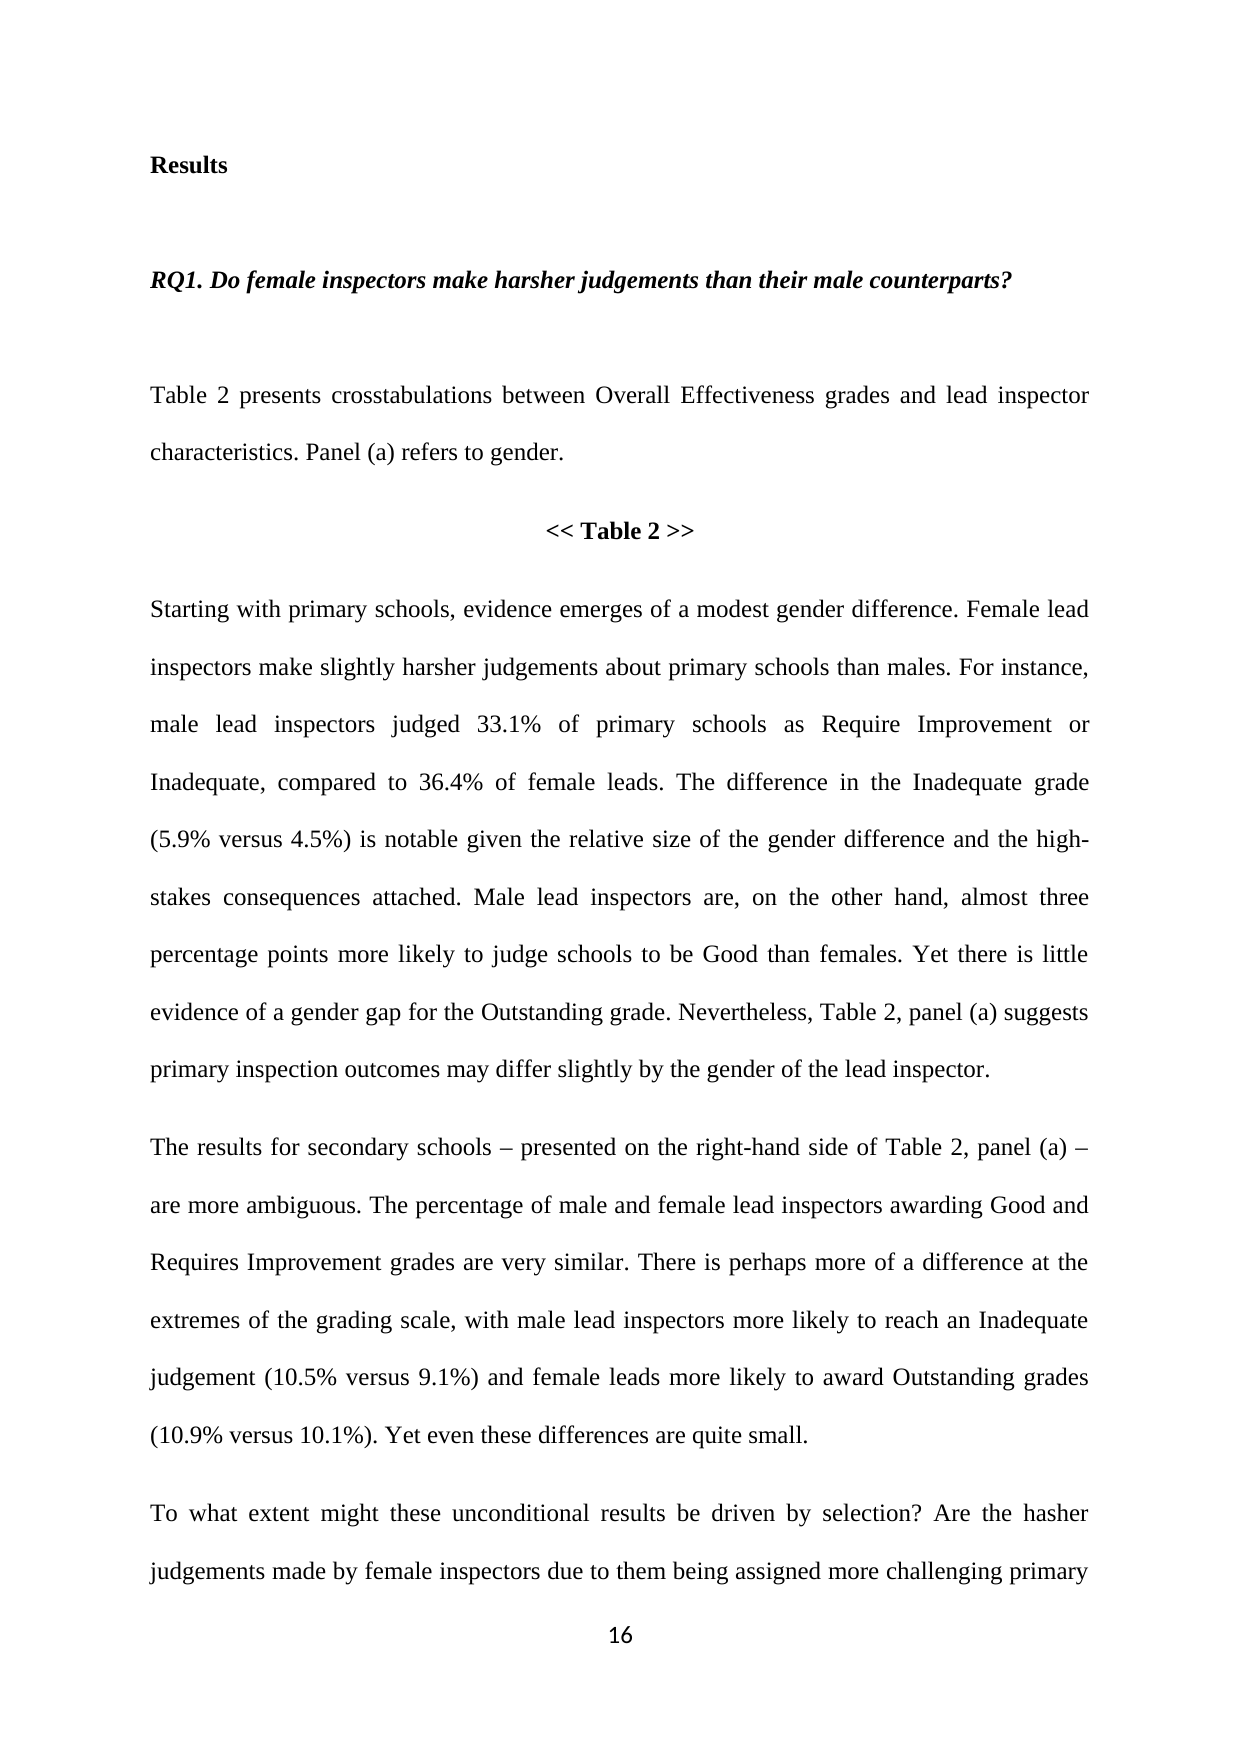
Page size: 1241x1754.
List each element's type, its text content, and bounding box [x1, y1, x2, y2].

text Starting with primary schools, evidence emerges of a modest gender difference. Female lead inspectors make slightly harsher judgements about primary schools than males. For instance, male lead inspectors judged 33.1% of primary schools as Require Improvement or Inadequate, compared to 36.4% of female leads. The difference in the Inadequate grade (5.9% versus 4.5%) is notable given the relative size of the gender difference and the high-stakes consequences attached. Male lead inspectors are, on the other hand, almost three percentage points more likely to judge schools to be Good than females. Yet there is little evidence of a gender gap for the Outstanding grade. Nevertheless, Table 2, panel (a) suggests primary inspection outcomes may differ slightly by the gender of the lead inspector. [150, 594, 1090, 1083]
text << Table 2 >> [150, 516, 1090, 544]
text Table 2 presents crosstabulations between Overall Effectiveness grades and lead inspector characteristics. Panel (a) refers to gender. [150, 380, 1090, 466]
text Results [150, 150, 1090, 179]
text The results for secondary schools – presented on the right-hand side of Table 2, panel (a) – are more ambiguous. The percentage of male and female lead inspectors awarding Good and Requires Improvement grades are very similar. There is perhaps more of a difference at the extremes of the grading scale, with male lead inspectors more likely to reach an Inadequate judgement (10.5% versus 9.1%) and female leads more likely to award Outstanding grades (10.9% versus 10.1%). Yet even these differences are quite small. [150, 1132, 1090, 1449]
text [150, 1498, 1090, 1584]
text RQ1. Do female inspectors make harsher judgements than their male counterparts? [150, 265, 1090, 294]
